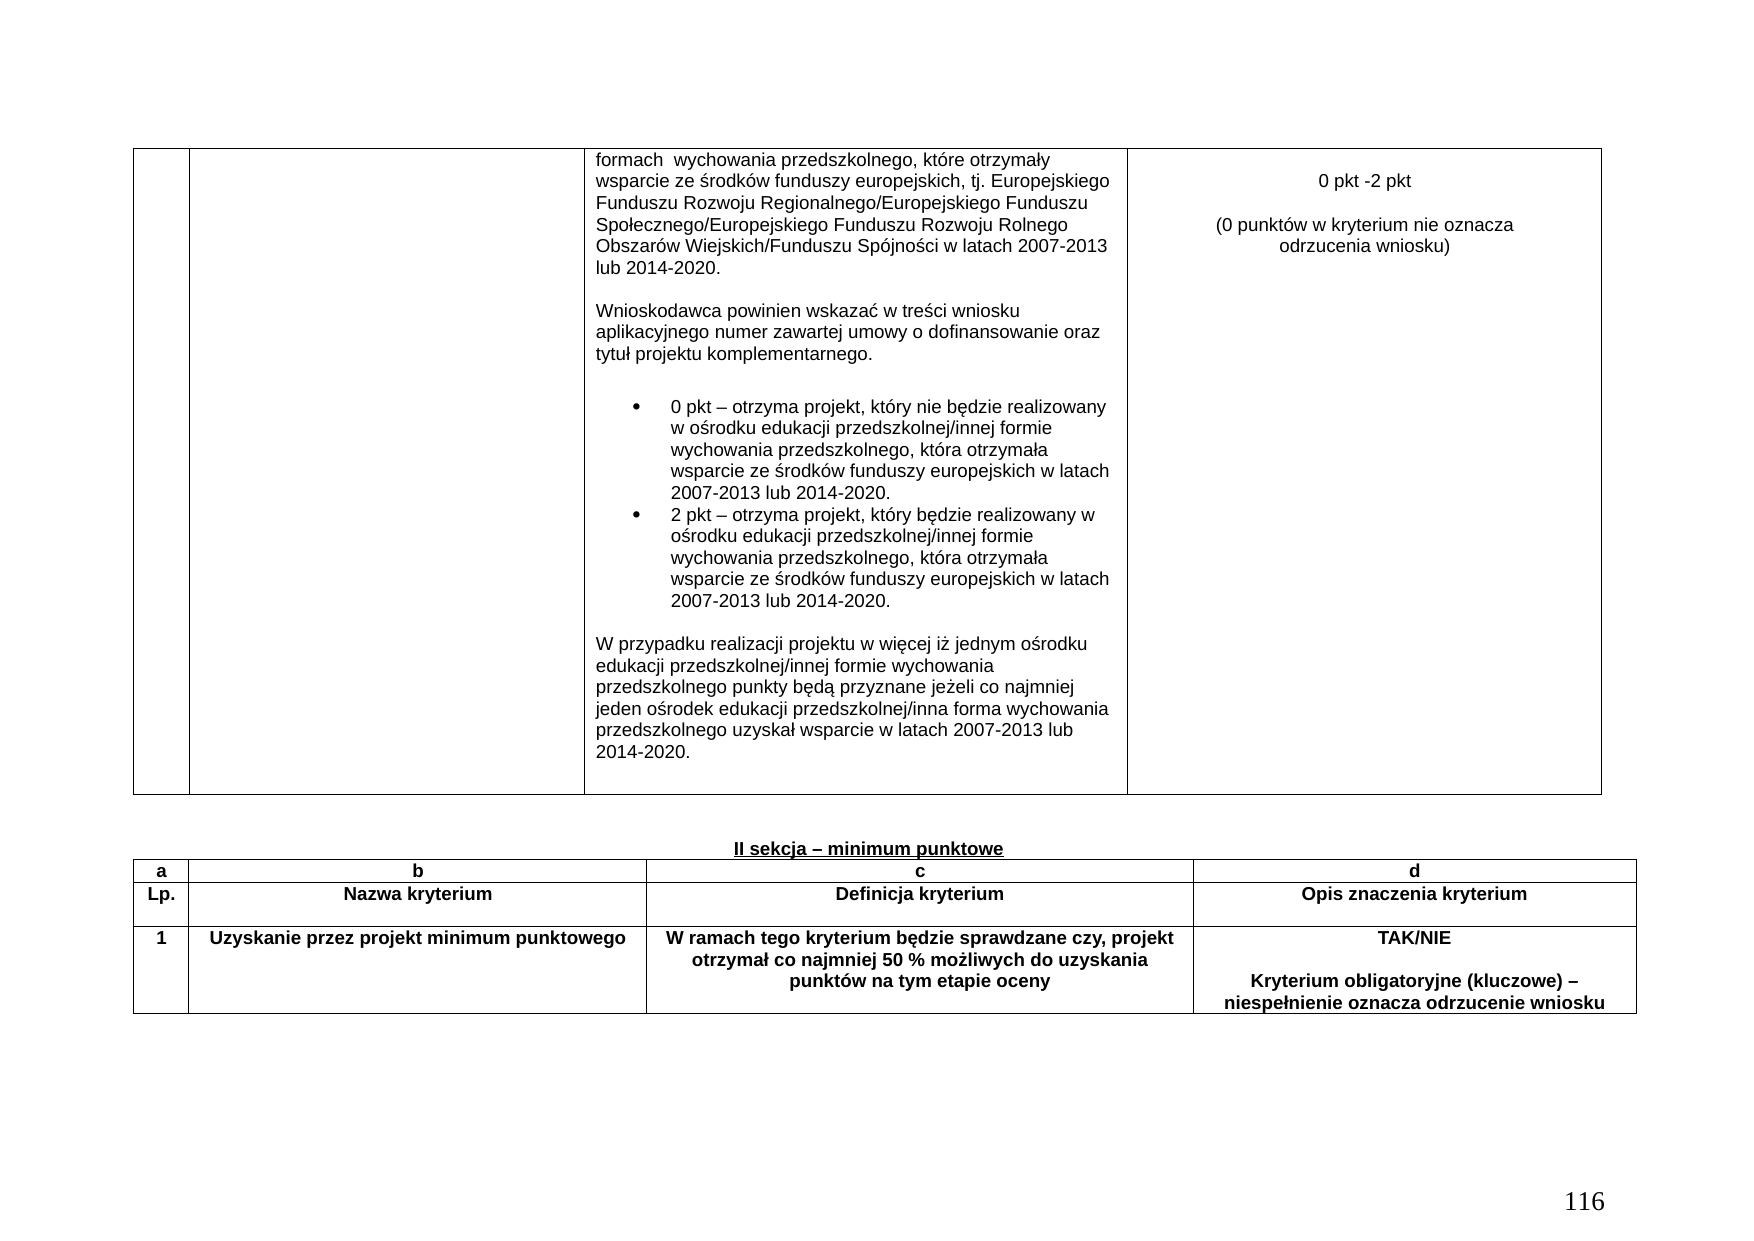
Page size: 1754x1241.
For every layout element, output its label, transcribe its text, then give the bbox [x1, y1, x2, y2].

text II sekcja – minimum punktowe [133, 838, 1604, 859]
table_header c [647, 860, 1193, 882]
table_cell TAK/NIE Kryterium obligatoryjne (kluczowe) – niespełnienie oznacza odrzucenie wniosku [1194, 927, 1636, 1013]
table_header b [189, 860, 646, 882]
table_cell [1128, 149, 1601, 793]
table_cell Nazwa kryterium [189, 883, 646, 926]
table_cell W ramach tego kryterium będzie sprawdzane czy, projekt otrzymał co najmniej 50 % możliwych do uzyskania punktów na tym etapie oceny [647, 927, 1193, 1013]
table_cell 4 [134, 149, 189, 793]
table_header d [1194, 860, 1636, 882]
table_header a [134, 860, 188, 882]
table_cell Lp. [134, 883, 188, 926]
table_cell Opis znaczenia kryterium [1194, 883, 1636, 926]
table_cell 1 [134, 927, 188, 1013]
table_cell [190, 149, 584, 793]
table_cell Definicja kryterium [647, 883, 1193, 926]
table_cell Uzyskanie przez projekt minimum punktowego [189, 927, 646, 1013]
